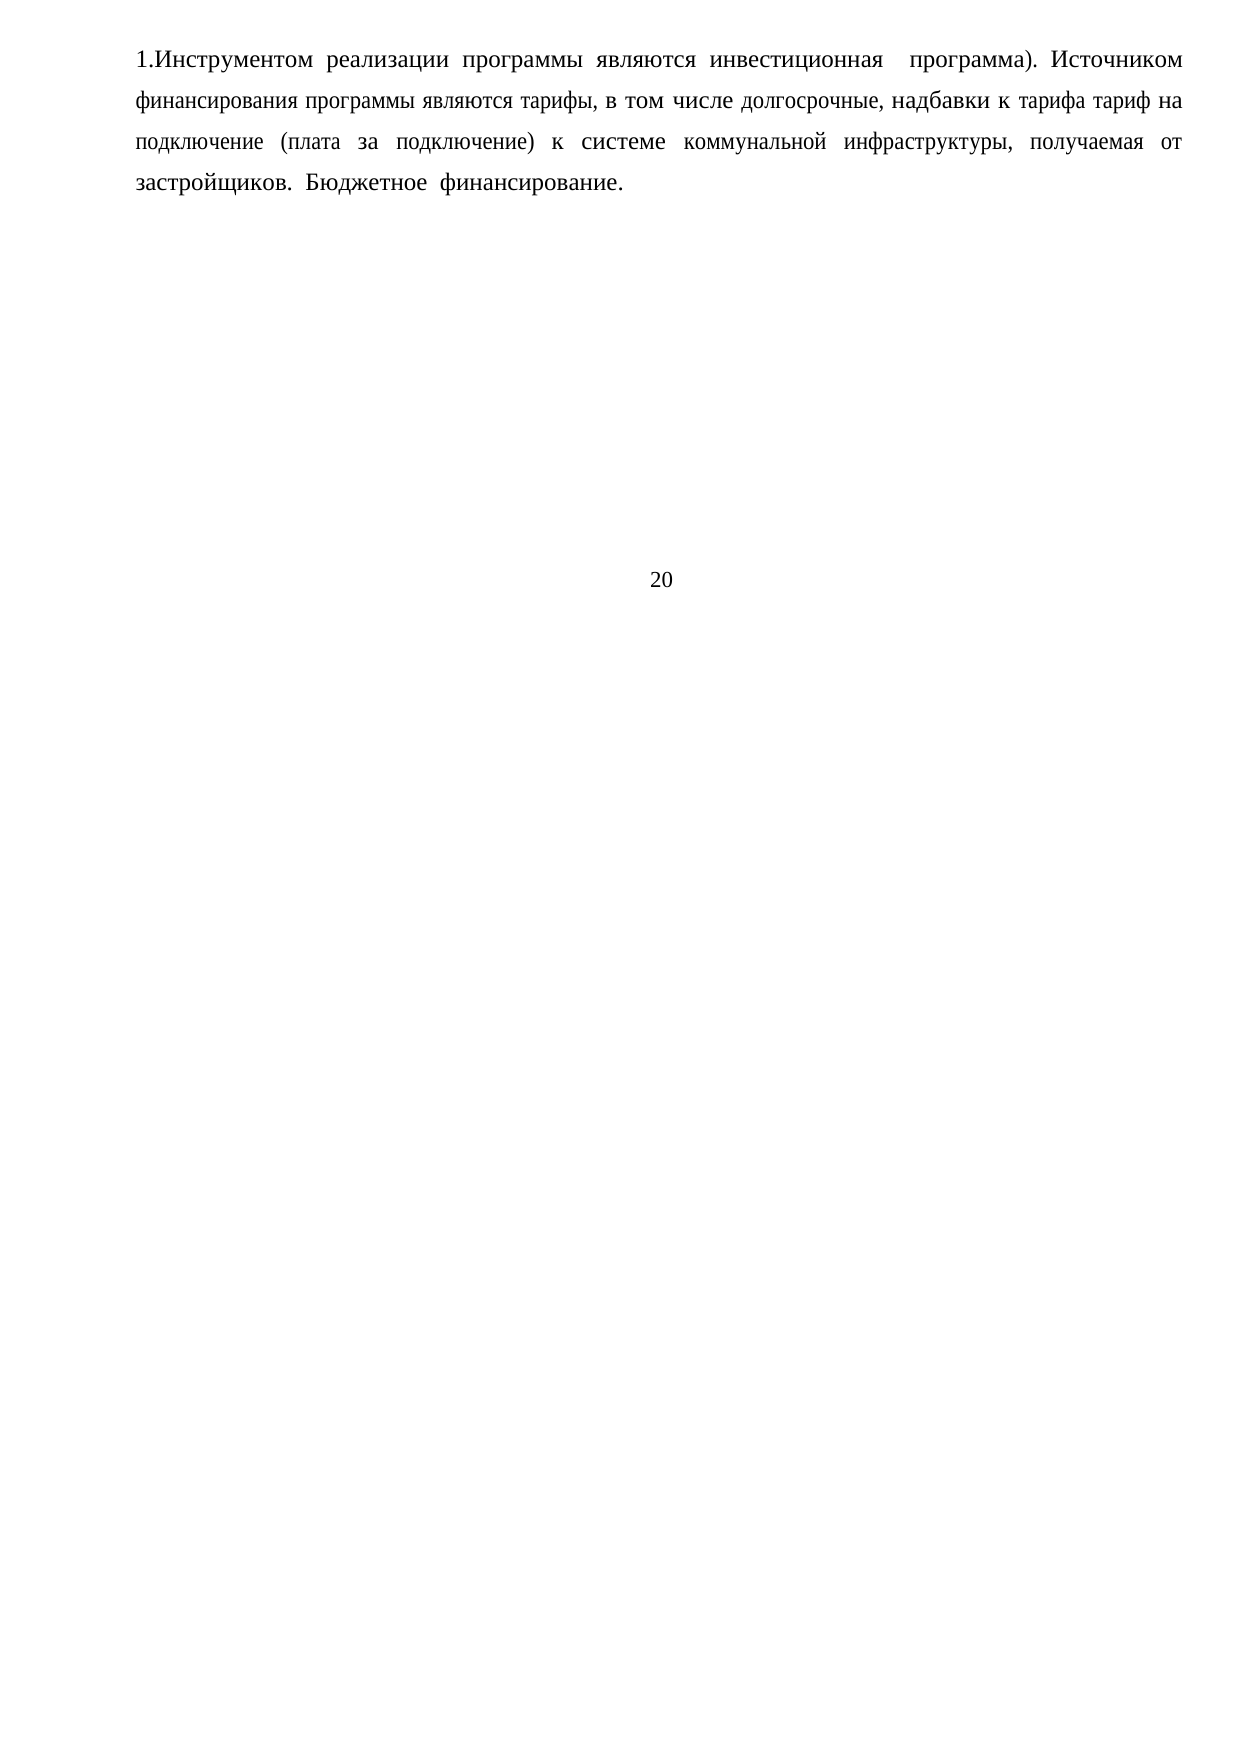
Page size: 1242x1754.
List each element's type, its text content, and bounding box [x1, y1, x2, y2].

text 1.Инструментом реализации программы являются инвестиционная программа). Источником финансирования программы являются тарифы, в том числе долгосрочные, надбавки к тарифа тариф на подключение (плата за подключение) к системе коммунальной инфраструктуры, получаемая от застройщиков. Бюджетное финансирование. [135, 44, 1183, 196]
text 20 [135, 567, 1187, 593]
